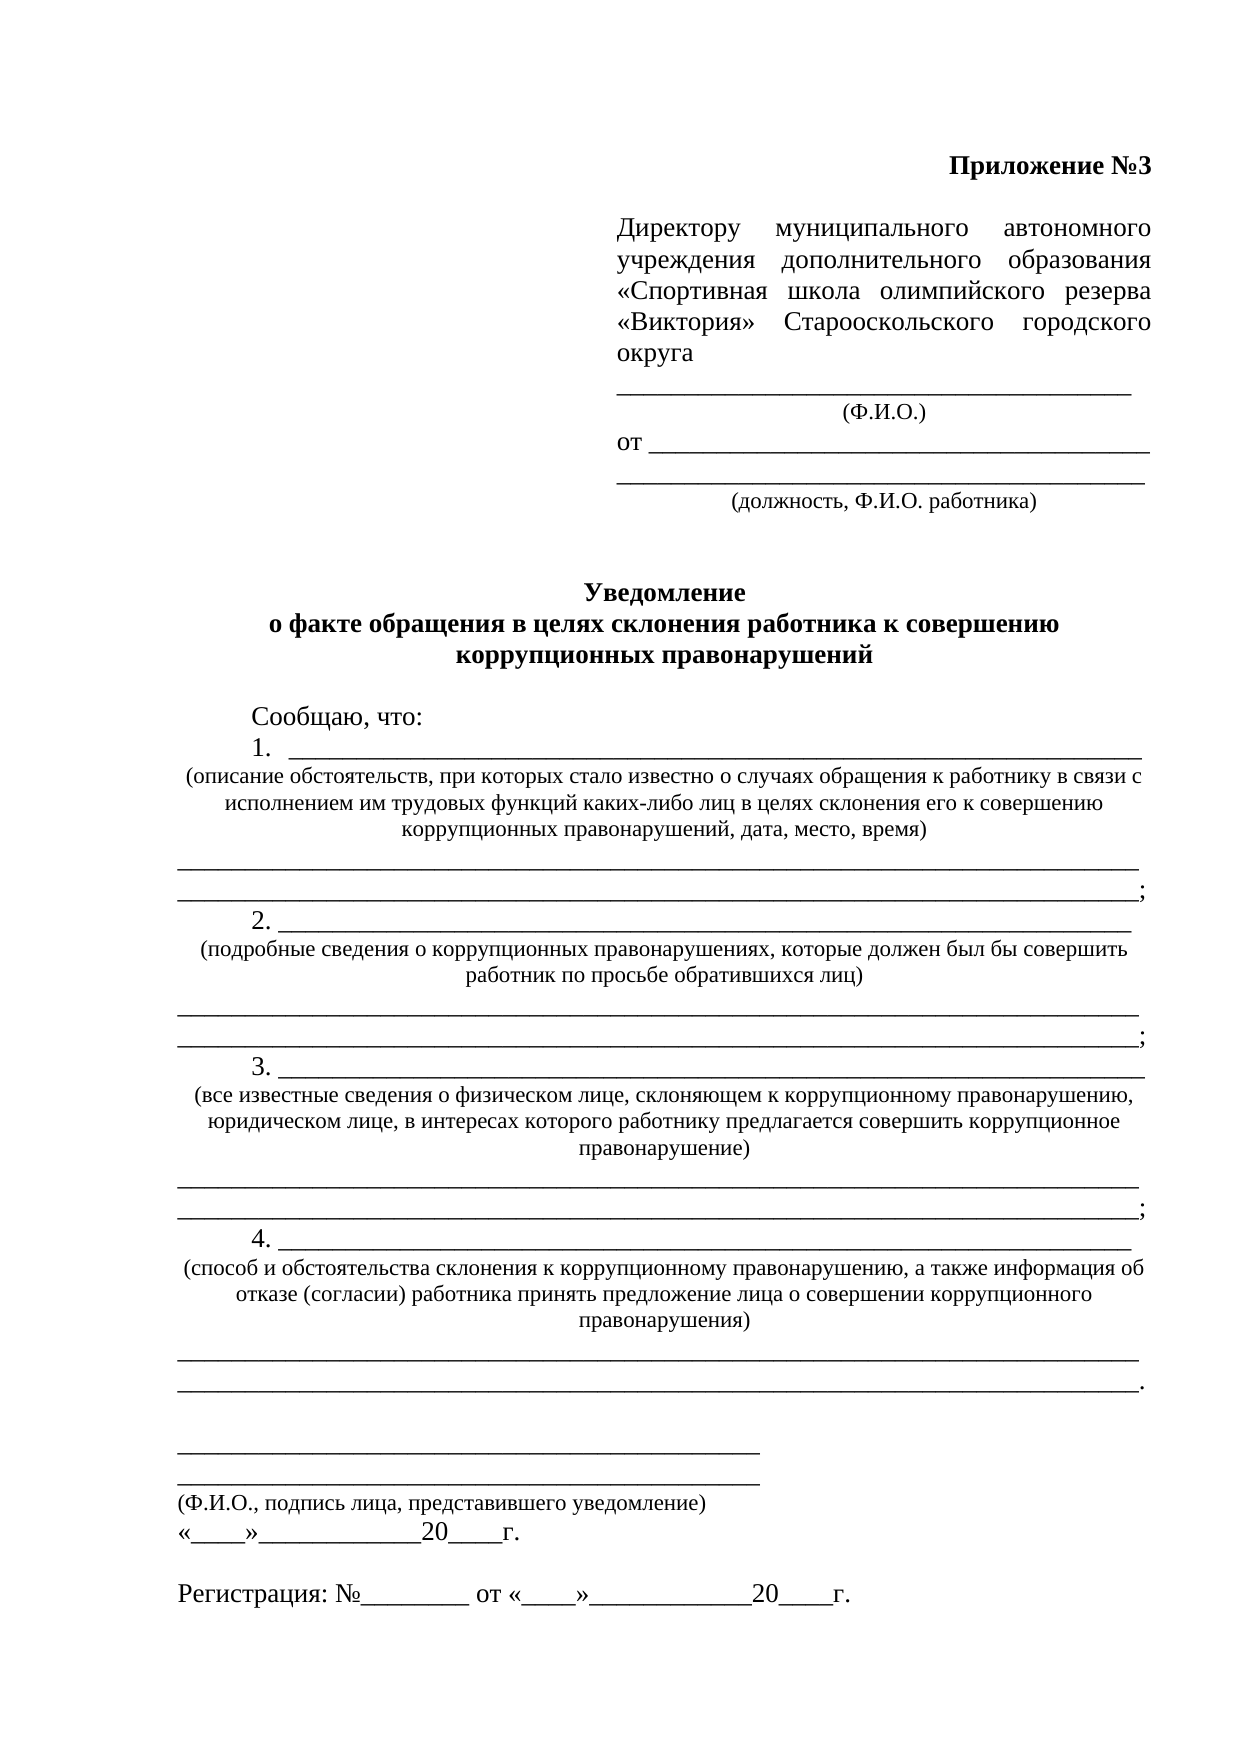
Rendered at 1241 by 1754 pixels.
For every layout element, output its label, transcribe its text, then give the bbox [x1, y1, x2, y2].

text 2. _______________________________________________________________ [177, 904, 1152, 935]
text Сообщаю, что: [177, 700, 1152, 731]
text (все известные сведения о физическом лице, склоняющем к коррупционному правонарушению, юридическом лице, в интересах которого работнику предлагается совершить коррупционное правонарушение) [177, 1081, 1152, 1160]
text (способ и обстоятельства склонения к коррупционному правонарушению, а также информация об отказе (согласии) работника принять предложение лица о совершении коррупционного правонарушения) [177, 1254, 1152, 1333]
text 3. ________________________________________________________________ [177, 1050, 1152, 1081]
list _______________________________________________________________ [251, 731, 1152, 763]
text ______________________________________________________________________________________________________________________________________________; [177, 842, 1152, 904]
text 4. _______________________________________________________________ [177, 1223, 1152, 1254]
text ______________________________________________________________________________________________________________________________________________. [177, 1333, 1152, 1395]
text Приложение №3 [177, 149, 1152, 180]
text ______________________________________________________________________________________________________________________________________________; [177, 988, 1152, 1050]
text Регистрация: №________ от «____»____________20____г. [177, 1577, 1152, 1608]
text (описание обстоятельств, при которых стало известно о случаях обращения к работнику в связи с исполнением им трудовых функций каких-либо лиц в целях склонения его к совершению коррупционных правонарушений, дата, место, время) [177, 763, 1152, 842]
text (подробные сведения о коррупционных правонарушениях, которые должен был бы совершить работник по просьбе обратившихся лиц) [177, 935, 1152, 988]
text ______________________________________________________________________________________________________________________________________________; [177, 1160, 1152, 1223]
text «____»____________20____г. [177, 1515, 1152, 1546]
text ___________________________________________ [177, 1457, 1152, 1488]
text (Ф.И.О., подпись лица, представившего уведомление) [177, 1488, 1152, 1515]
text о факте обращения в целях склонения работника к совершению коррупционных правонарушений [177, 607, 1152, 669]
text Уведомление [177, 576, 1152, 607]
table_header Директору муниципального автономного учреждения дополнительного образования «Спортивная школа олимпийского резерва «Виктория» Старооскольского городского округа ______________________________________ (Ф.И.О.) от _____________________________________ _______________________________________ (должность, Ф.И.О. работника) [605, 212, 1163, 513]
text ___________________________________________ [177, 1426, 1152, 1457]
